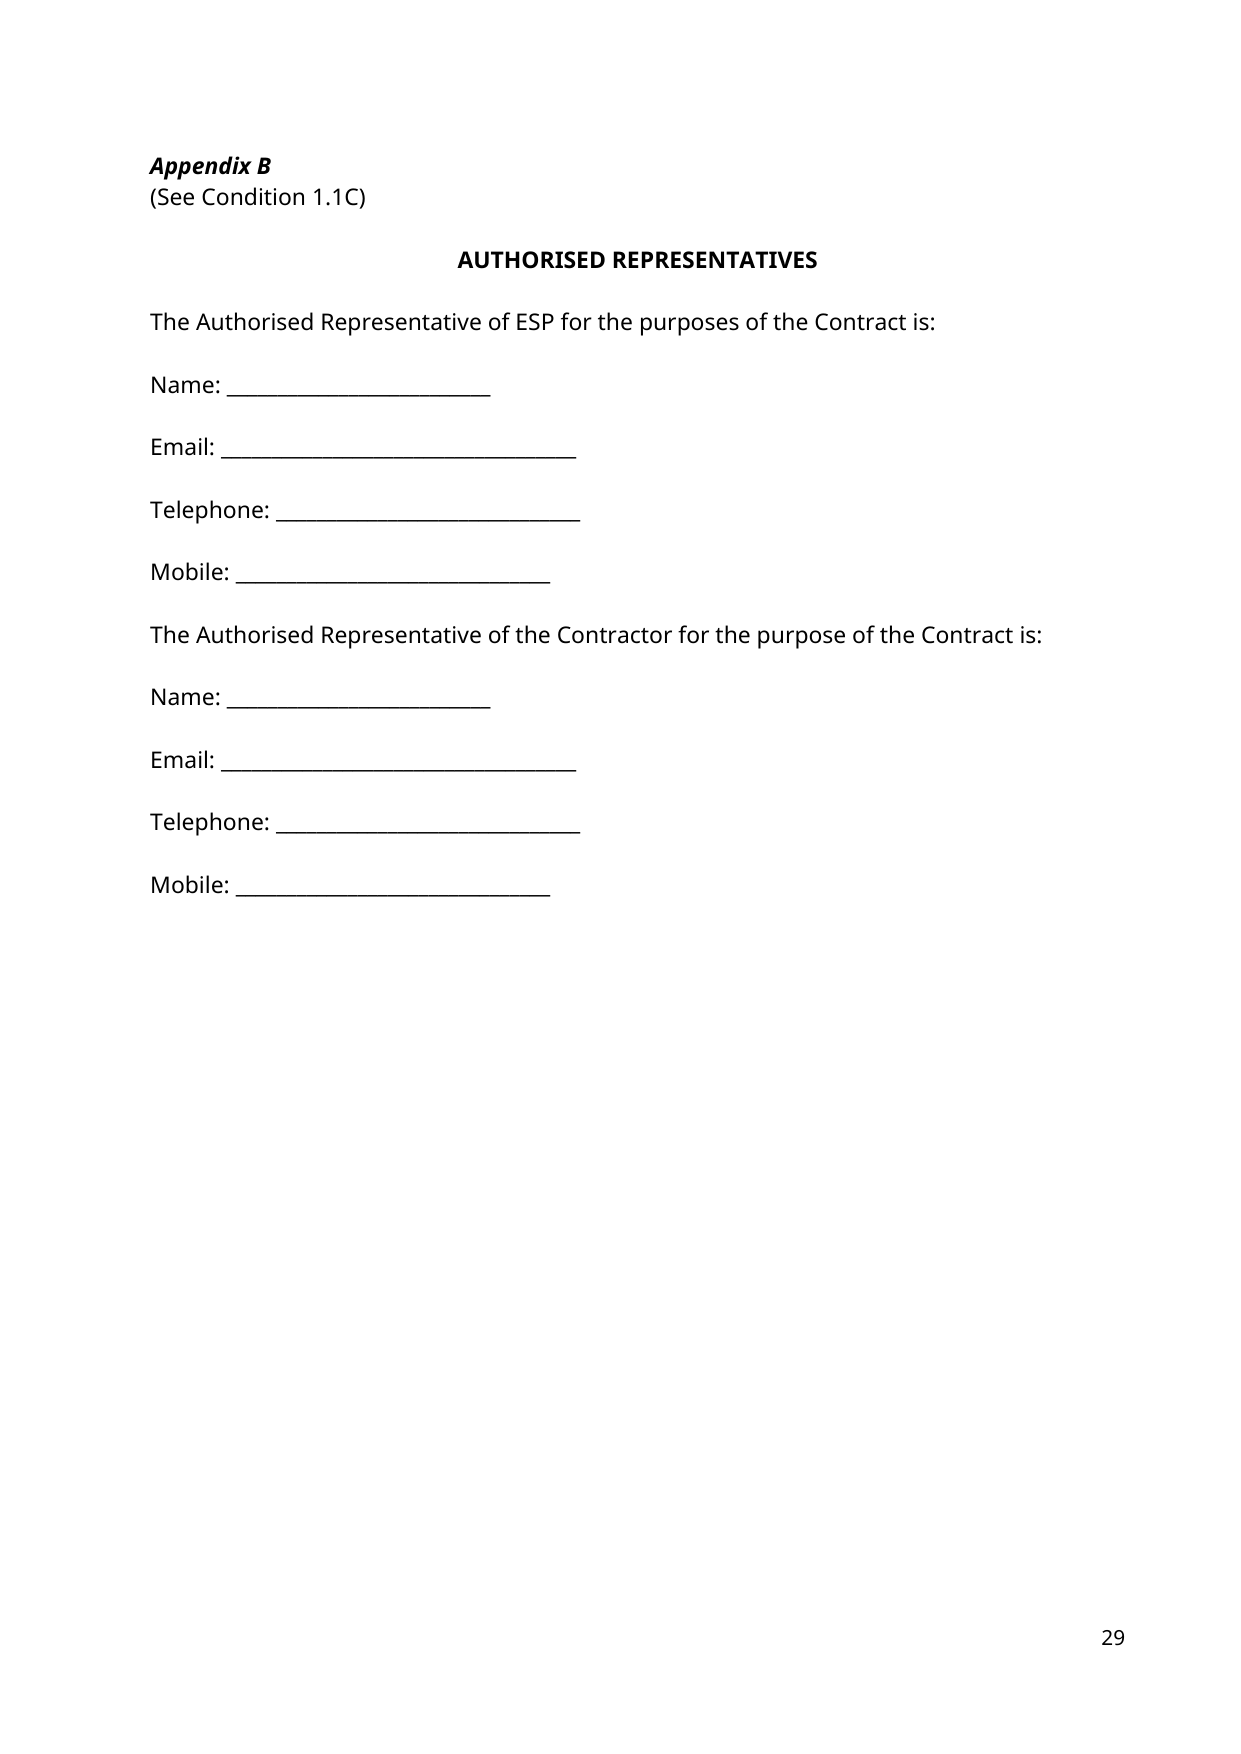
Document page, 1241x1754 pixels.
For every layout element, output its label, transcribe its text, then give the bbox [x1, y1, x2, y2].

text Mobile: _______________________________ [150, 556, 1125, 587]
text Telephone: ______________________________ [150, 494, 1125, 525]
text Name: __________________________ [150, 369, 1125, 400]
text The Authorised Representative of ESP for the purposes of the Contract is: [150, 306, 1125, 337]
text AUTHORISED REPRESENTATIVES [150, 244, 1125, 275]
text Telephone: ______________________________ [150, 806, 1125, 837]
text The Authorised Representative of the Contractor for the purpose of the Contract is: [150, 619, 1125, 650]
text Mobile: _______________________________ [150, 869, 1125, 900]
text Email: ___________________________________ [150, 431, 1125, 462]
text Appendix B [150, 150, 1125, 181]
text Name: __________________________ [150, 681, 1125, 712]
text (See Condition 1.1C) [150, 181, 1125, 212]
text Email: ___________________________________ [150, 744, 1125, 775]
